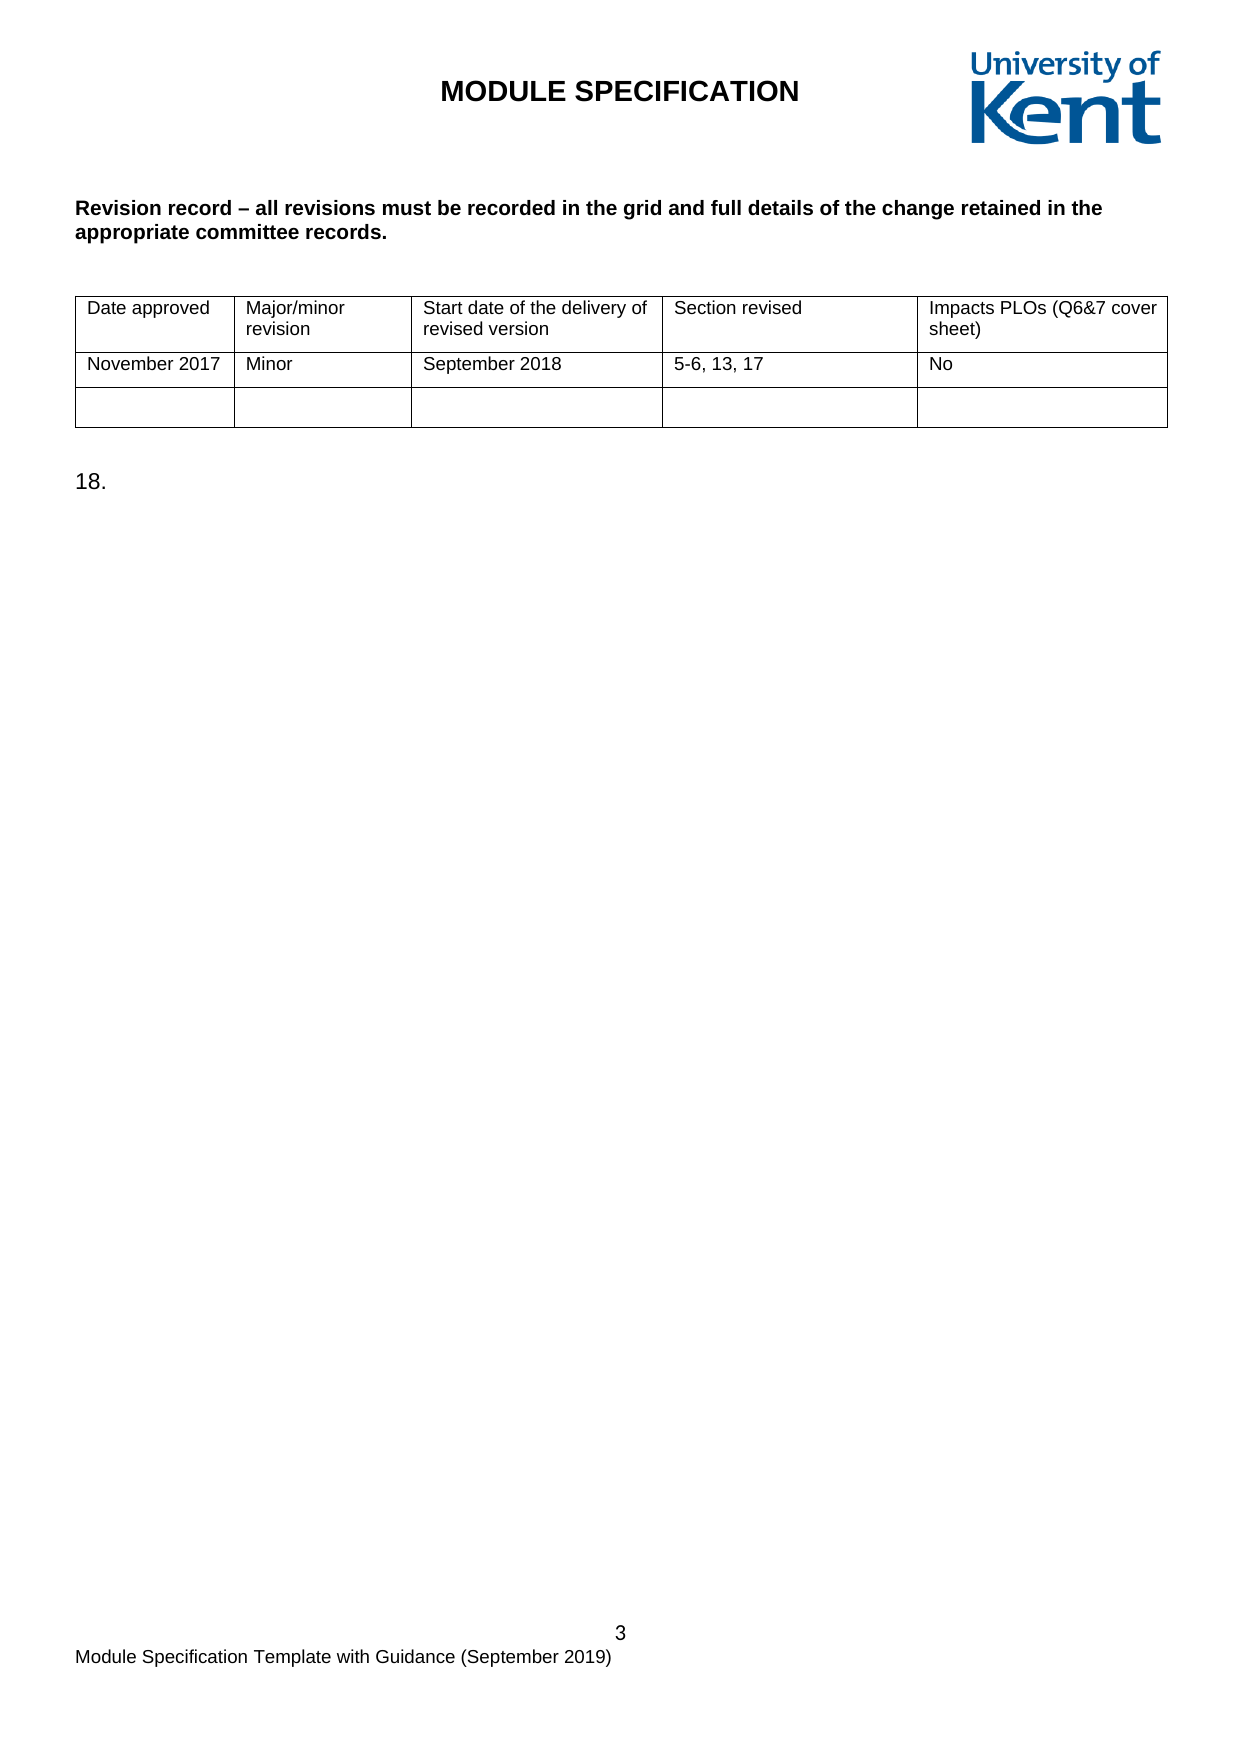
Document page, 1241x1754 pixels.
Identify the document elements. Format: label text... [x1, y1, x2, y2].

table_header Impacts PLOs (Q6&7 cover sheet) [918, 297, 1167, 352]
table_cell No [918, 353, 1167, 387]
table_cell 5-6, 13, 17 [663, 353, 917, 387]
picture [970, 48, 1163, 145]
table_cell September 2018 [412, 353, 662, 387]
table_header Major/minor revision [235, 297, 411, 352]
table_cell November 2017 [76, 353, 234, 387]
table_cell [663, 388, 917, 427]
text Revision record – all revisions must be recorded in the grid and full details of the change retained in the appropriate committee records. [75, 196, 1138, 244]
table_cell [918, 388, 1167, 427]
table_header Start date of the delivery of revised version [412, 297, 662, 352]
table_header Date approved [76, 297, 234, 352]
table_header Section revised [663, 297, 917, 352]
table_cell [412, 388, 662, 427]
table_cell [235, 388, 411, 427]
table_cell [76, 388, 234, 427]
table_cell Minor [235, 353, 411, 387]
